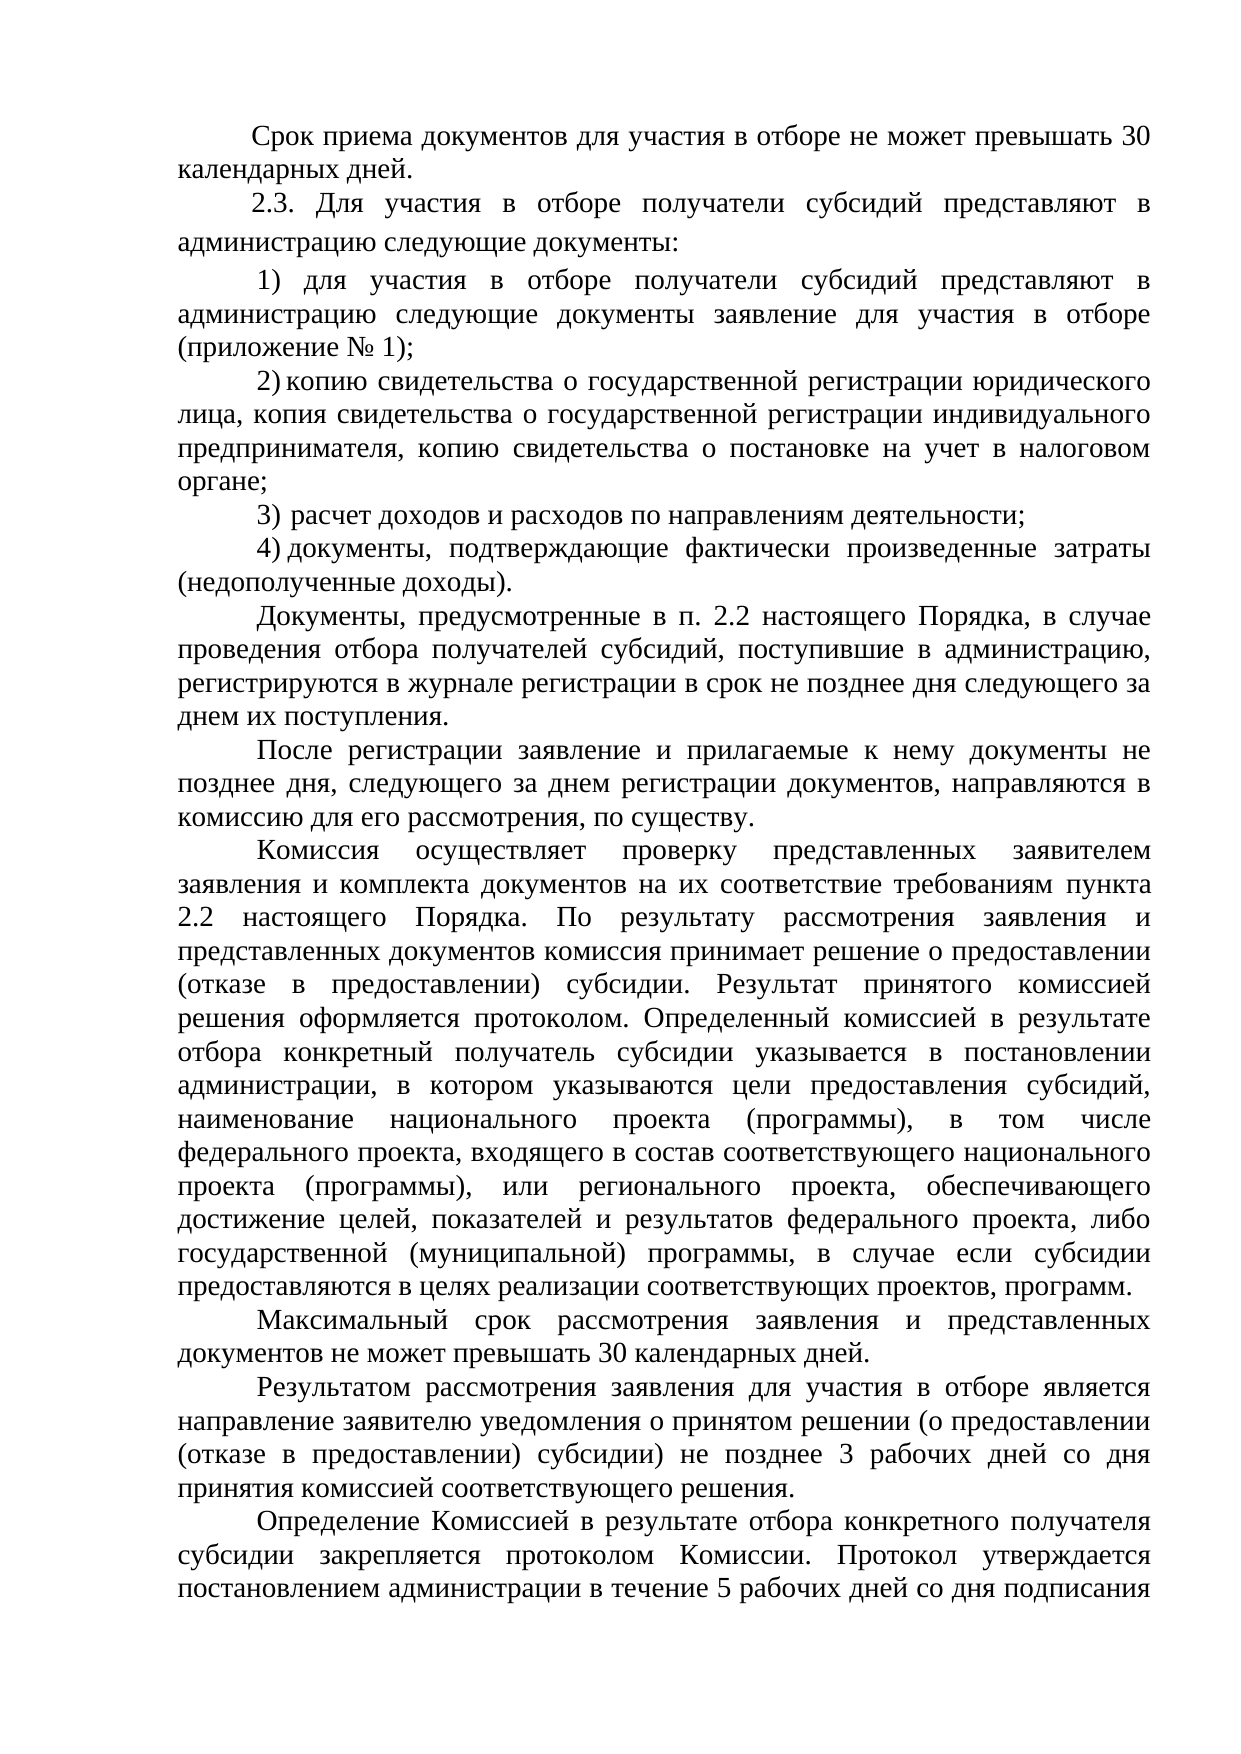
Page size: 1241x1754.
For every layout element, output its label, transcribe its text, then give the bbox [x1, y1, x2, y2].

text Максимальный срок рассмотрения заявления и представленных документов не может превышать 30 календарных дней. [177, 1302, 1152, 1369]
text Комиссия осуществляет проверку представленных заявителем заявления и комплекта документов на их соответствие требованиям пункта 2.2 настоящего Порядка. По результату рассмотрения заявления и представленных документов комиссия принимает решение о предоставлении (отказе в предоставлении) субсидии. Результат принятого комиссией решения оформляется протоколом. Определенный комиссией в результате отбора конкретный получатель субсидии указывается в постановлении администрации, в котором указываются цели предоставления субсидий, наименование национального проекта (программы), в том числе федерального проекта, входящего в состав соответствующего национального проекта (программы), или регионального проекта, обеспечивающего достижение целей, показателей и результатов федерального проекта, либо государственной (муниципальной) программы, в случае если субсидии предоставляются в целях реализации соответствующих проектов, программ. [177, 832, 1152, 1302]
text Срок приема документов для участия в отборе не может превышать 30 календарных дней. [177, 118, 1152, 185]
list документы, подтверждающие фактически произведенные затраты (недополученные доходы). [177, 531, 1152, 598]
list расчет доходов и расходов по направлениям деятельности; [177, 497, 1152, 531]
list копию свидетельства о государственной регистрации юридического лица, копия свидетельства о государственной регистрации индивидуального предпринимателя, копию свидетельства о постановке на учет в налоговом органе; [177, 363, 1152, 497]
text Результатом рассмотрения заявления для участия в отборе является направление заявителю уведомления о принятом решении (о предоставлении (отказе в предоставлении) субсидии) не позднее 3 рабочих дней со дня принятия комиссией соответствующего решения. [177, 1369, 1152, 1503]
list для участия в отборе получатели субсидий представляют в администрацию следующие документы заявление для участия в отборе (приложение № 1); [177, 262, 1152, 363]
text 2.3. Для участия в отборе получатели субсидий представляют в администрацию следующие документы: [177, 185, 1152, 257]
text После регистрации заявление и прилагаемые к нему документы не позднее дня, следующего за днем регистрации документов, направляются в комиссию для его рассмотрения, по существу. [177, 732, 1152, 832]
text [177, 1503, 1152, 1604]
text Документы, предусмотренные в п. 2.2 настоящего Порядка, в случае проведения отбора получателей субсидий, поступившие в администрацию, регистрируются в журнале регистрации в срок не позднее дня следующего за днем их поступления. [177, 598, 1152, 732]
